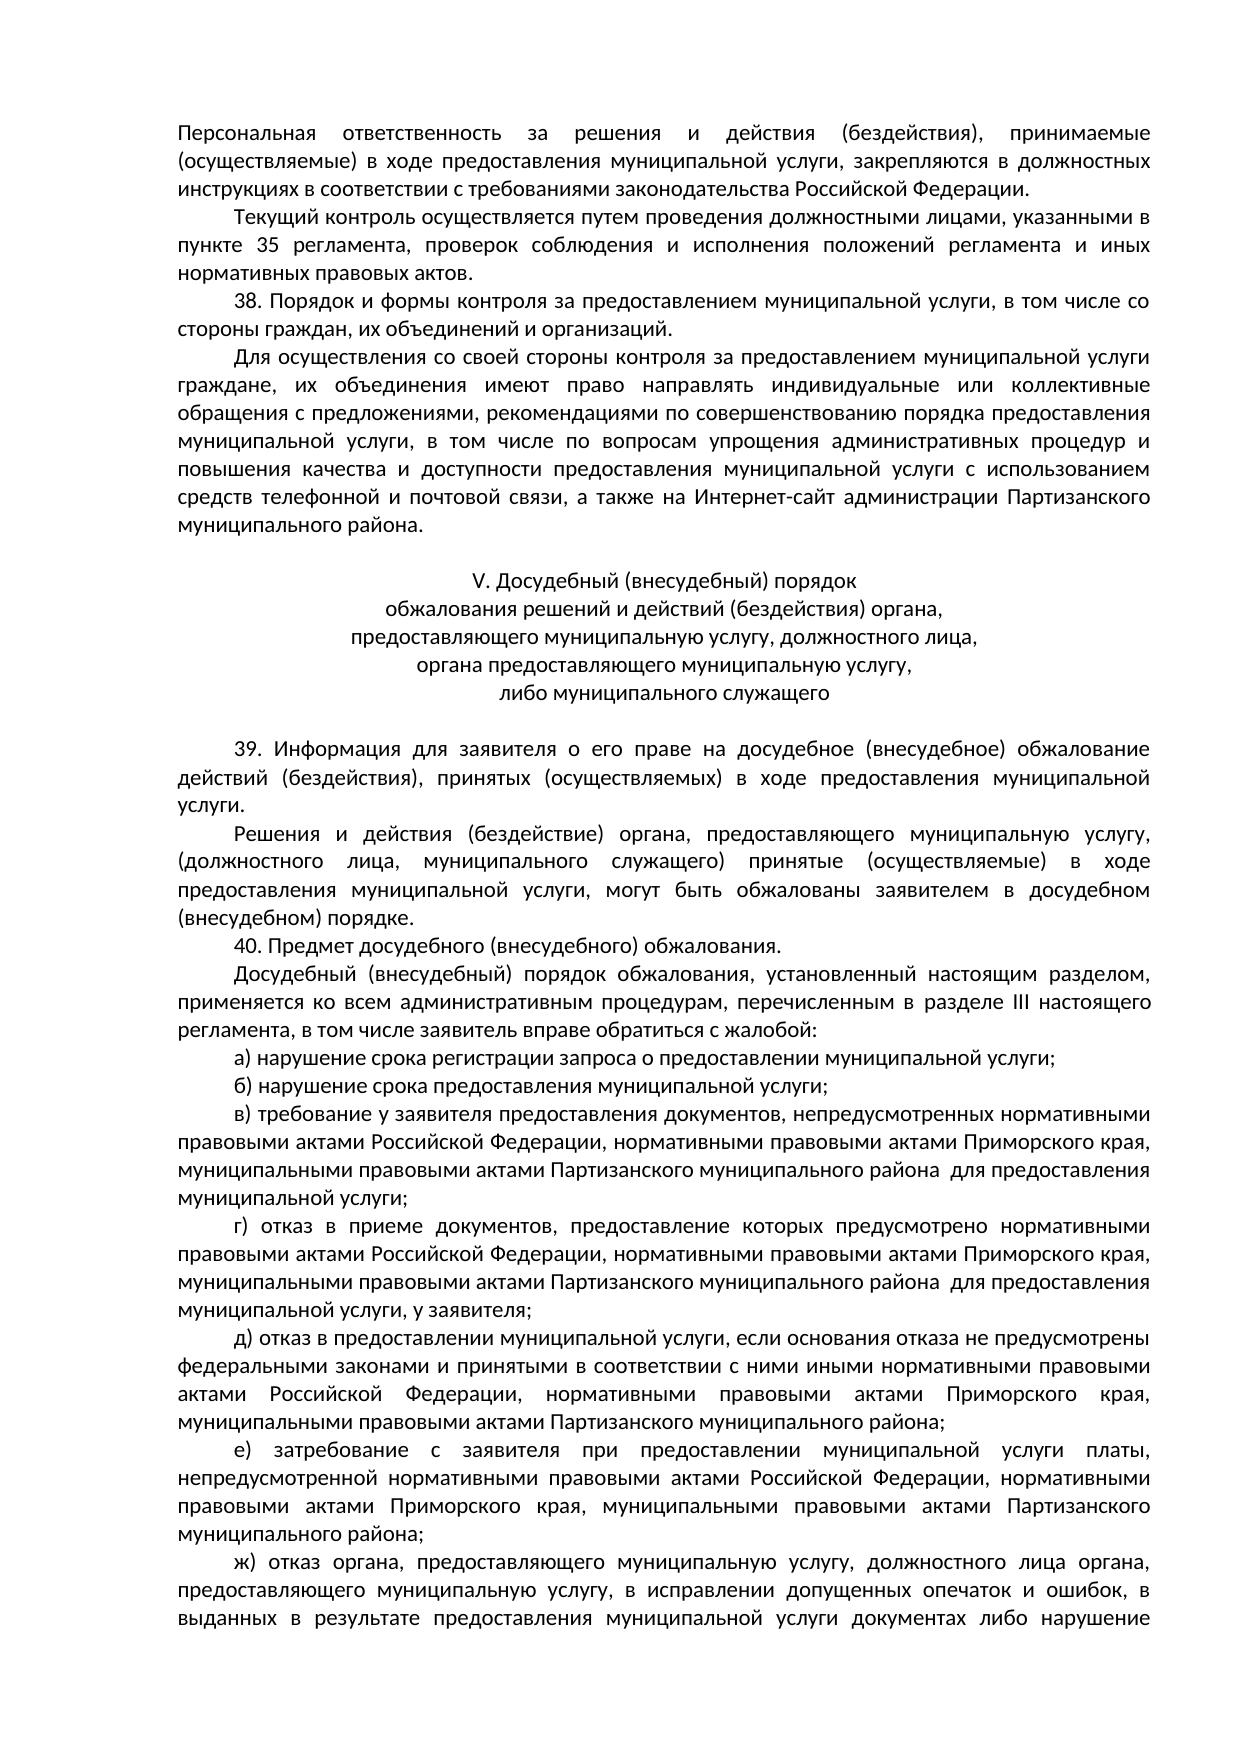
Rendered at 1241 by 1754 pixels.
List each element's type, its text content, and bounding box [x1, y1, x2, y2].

text предоставляющего муниципальную услугу, должностного лица, [177, 622, 1152, 651]
text е) затребование с заявителя при предоставлении муниципальной услуги платы, непредусмотренной нормативными правовыми актами Российской Федерации, нормативными правовыми актами Приморского края, муниципальными правовыми актами Партизанского муниципального района; [177, 1435, 1152, 1547]
text Решения и действия (бездействие) органа, предоставляющего муниципальную услугу, (должностного лица, муниципального служащего) принятые (осуществляемые) в ходе предоставления муниципальной услуги, могут быть обжалованы заявителем в досудебном (внесудебном) порядке. [177, 819, 1152, 931]
text д) отказ в предоставлении муниципальной услуги, если основания отказа не предусмотрены федеральными законами и принятыми в соответствии с ними иными нормативными правовыми актами Российской Федерации, нормативными правовыми актами Приморского края, муниципальными правовыми актами Партизанского муниципального района; [177, 1323, 1152, 1435]
text б) нарушение срока предоставления муниципальной услуги; [177, 1071, 1152, 1099]
text Досудебный (внесудебный) порядок обжалования, установленный настоящим разделом, применяется ко всем административным процедурам, перечисленным в разделе III настоящего регламента, в том числе заявитель вправе обратиться с жалобой: [177, 959, 1152, 1043]
text обжалования решений и действий (бездействия) органа, [177, 594, 1152, 622]
text 38. Порядок и формы контроля за предоставлением муниципальной услуги, в том числе со стороны граждан, их объединений и организаций. [177, 286, 1152, 342]
text органа предоставляющего муниципальную услугу, [177, 651, 1152, 678]
text в) требование у заявителя предоставления документов, непредусмотренных нормативными правовыми актами Российской Федерации, нормативными правовыми актами Приморского края, муниципальными правовыми актами Партизанского муниципального района для предоставления муниципальной услуги; [177, 1099, 1152, 1211]
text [177, 118, 1152, 202]
text Для осуществления со своей стороны контроля за предоставлением муниципальной услуги граждане, их объединения имеют право направлять индивидуальные или коллективные обращения с предложениями, рекомендациями по совершенствованию порядка предоставления муниципальной услуги, в том числе по вопросам упрощения административных процедур и повышения качества и доступности предоставления муниципальной услуги с использованием средств телефонной и почтовой связи, а также на Интернет-сайт администрации Партизанского муниципального района. [177, 342, 1152, 538]
text либо муниципального служащего [177, 678, 1152, 707]
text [177, 1547, 1152, 1631]
text а) нарушение срока регистрации запроса о предоставлении муниципальной услуги; [177, 1043, 1152, 1071]
text 40. Предмет досудебного (внесудебного) обжалования. [177, 931, 1152, 959]
text V. Досудебный (внесудебный) порядок [177, 566, 1152, 594]
text г) отказ в приеме документов, предоставление которых предусмотрено нормативными правовыми актами Российской Федерации, нормативными правовыми актами Приморского края, муниципальными правовыми актами Партизанского муниципального района для предоставления муниципальной услуги, у заявителя; [177, 1211, 1152, 1323]
text 39. Информация для заявителя о его праве на досудебное (внесудебное) обжалование действий (бездействия), принятых (осуществляемых) в ходе предоставления муниципальной услуги. [177, 734, 1152, 819]
text Текущий контроль осуществляется путем проведения должностными лицами, указанными в пункте 35 регламента, проверок соблюдения и исполнения положений регламента и иных нормативных правовых актов. [177, 202, 1152, 286]
